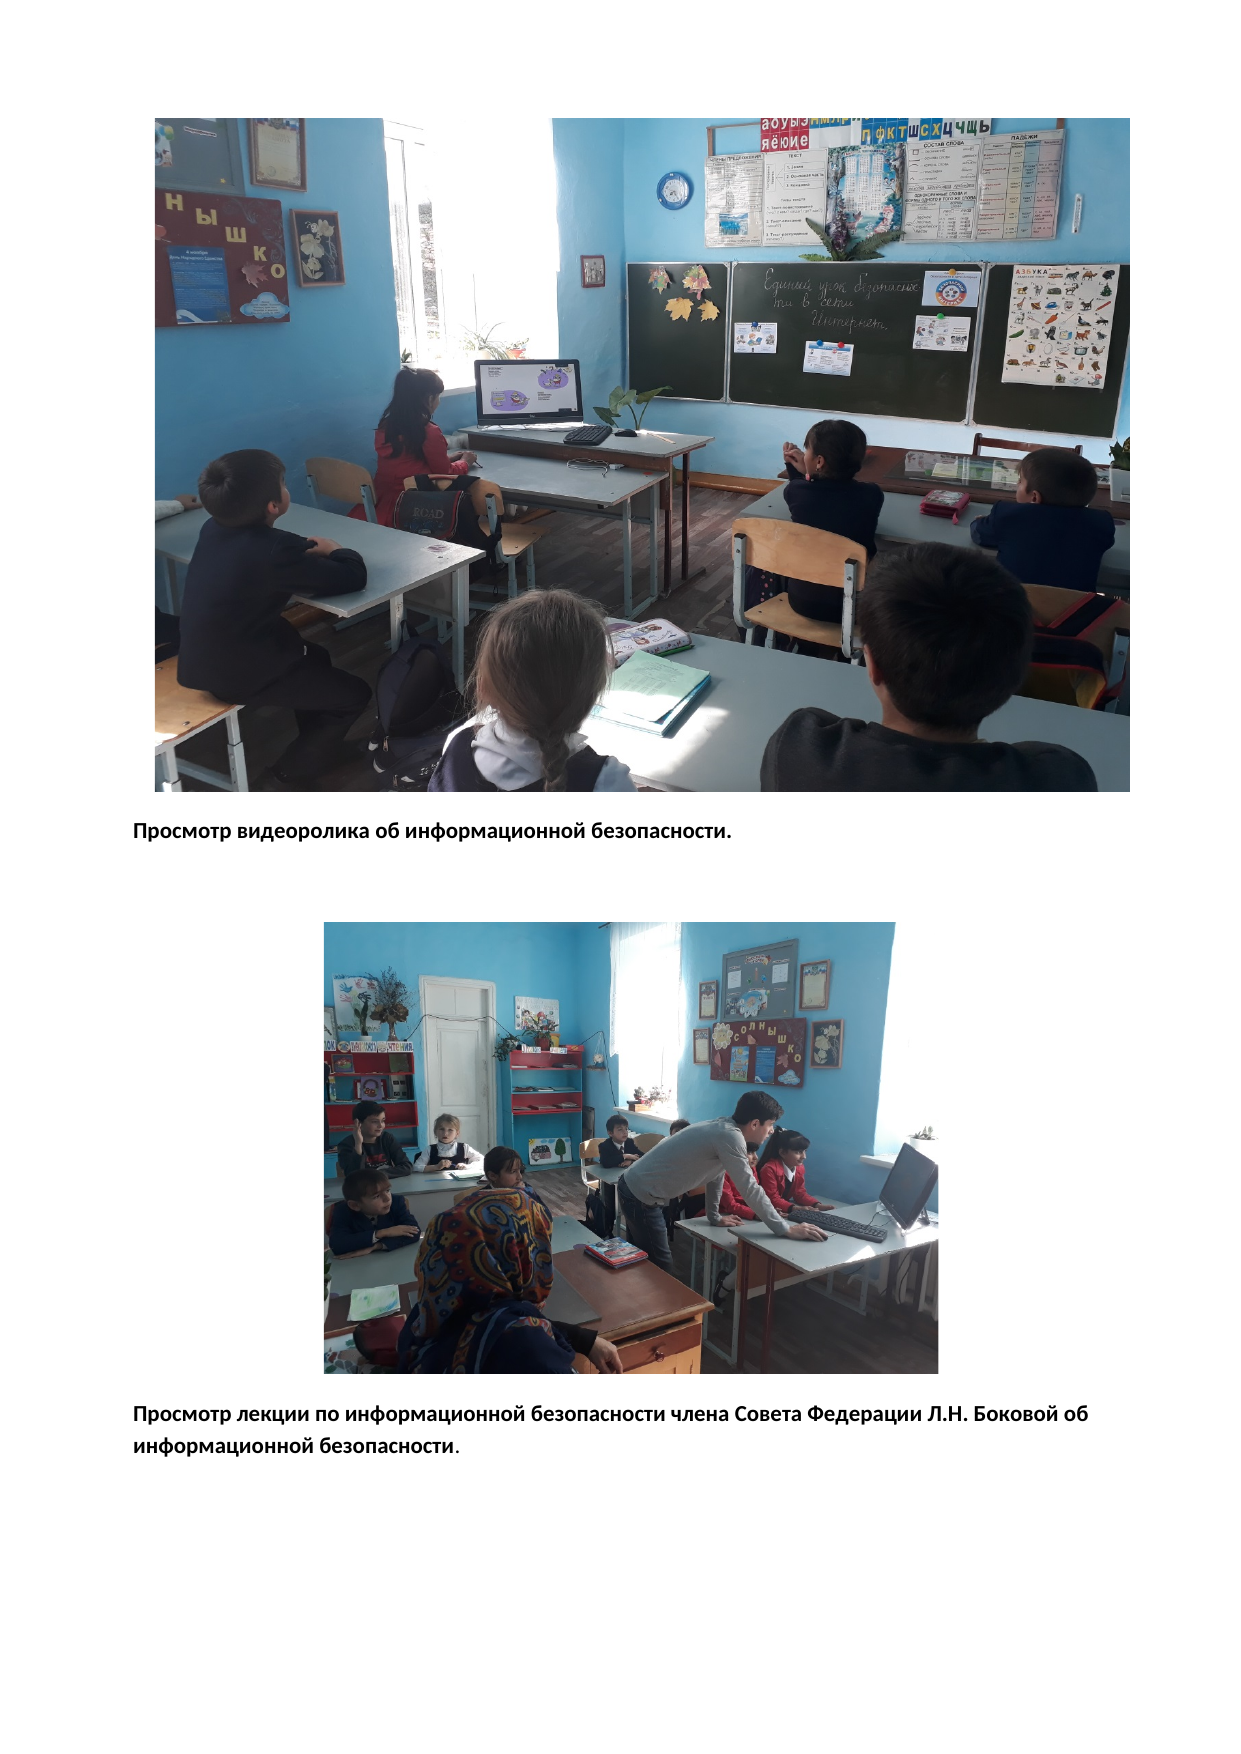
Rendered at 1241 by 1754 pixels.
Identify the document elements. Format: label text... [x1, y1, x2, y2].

text Просмотр лекции по информационной безопасности члена Совета Федерации Л.Н. Боковой об информационной безопасности. [133, 1399, 1152, 1459]
text Просмотр видеоролика об информационной безопасности. [133, 816, 1152, 844]
picture [154, 118, 1130, 792]
picture [323, 922, 939, 1374]
